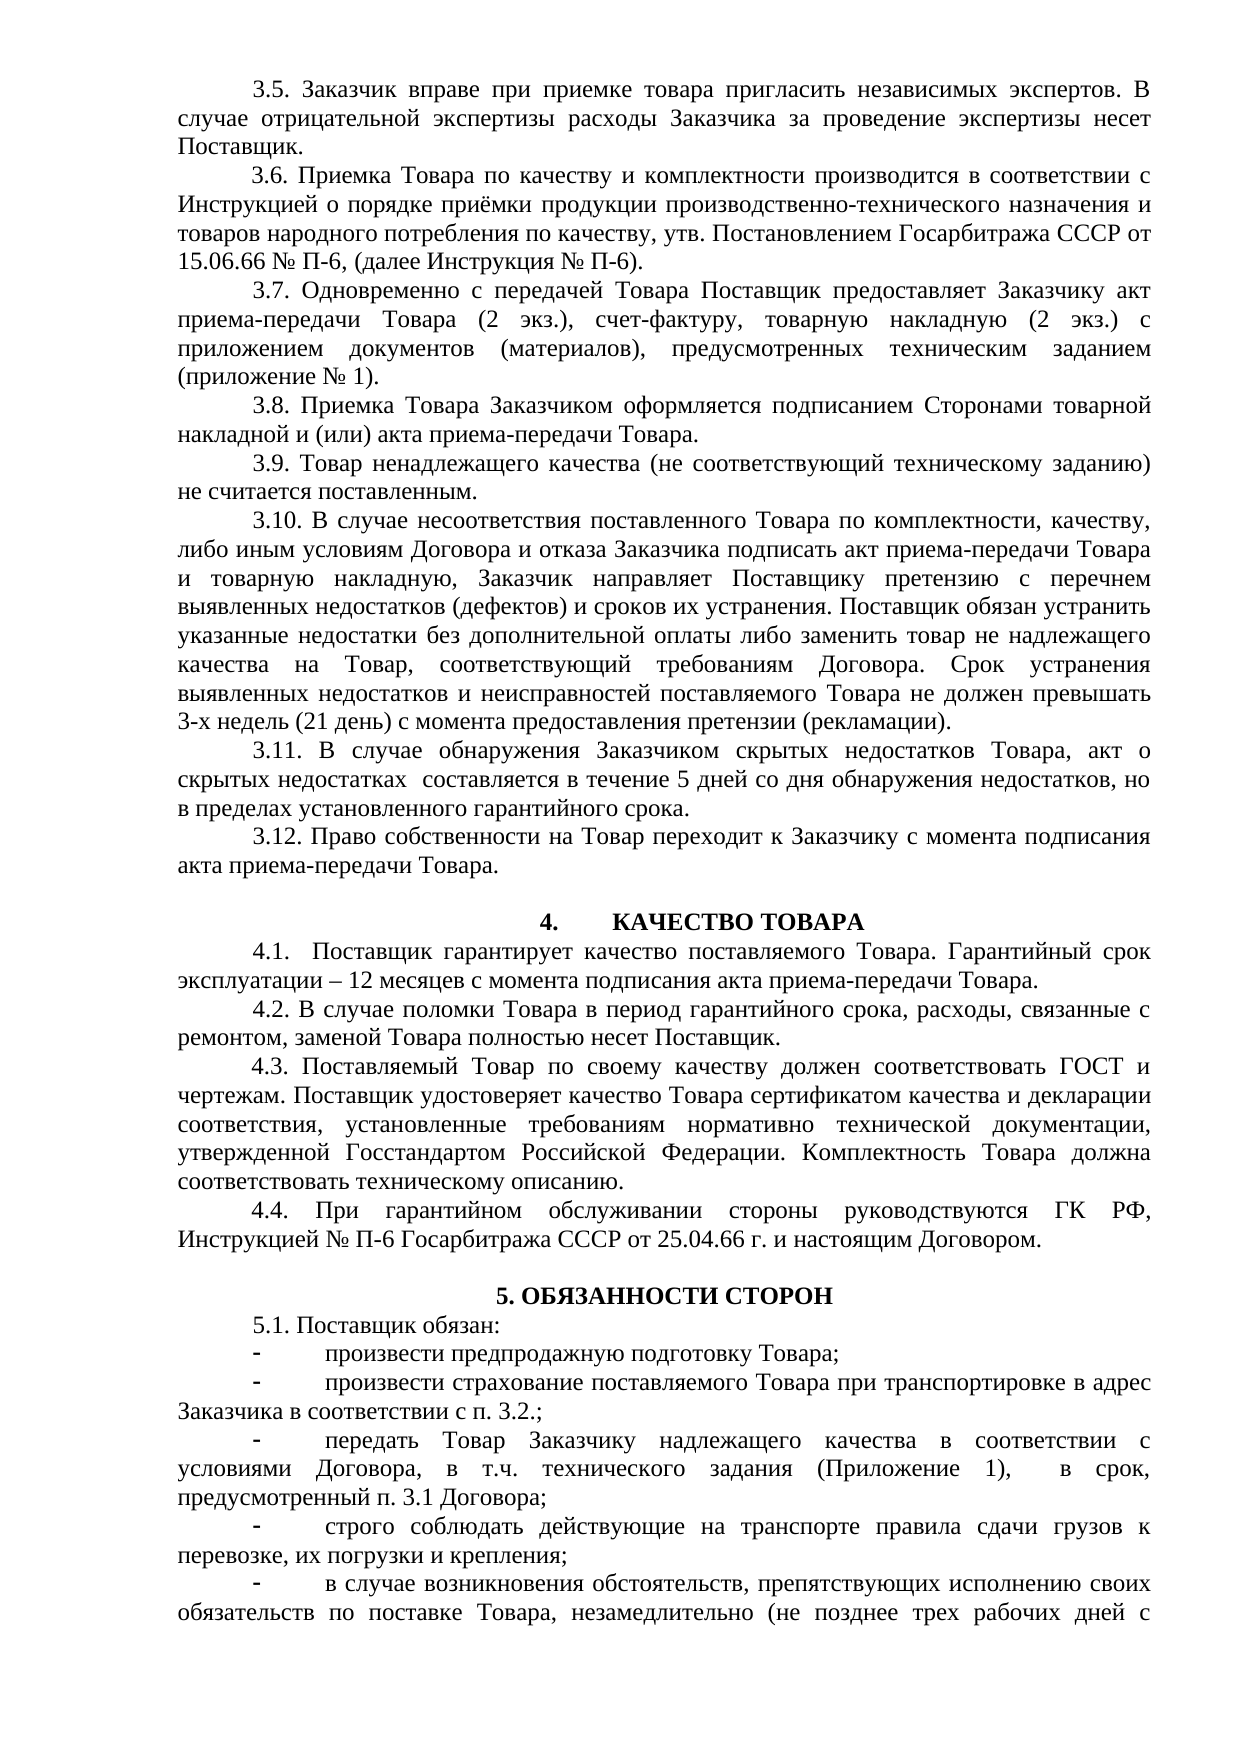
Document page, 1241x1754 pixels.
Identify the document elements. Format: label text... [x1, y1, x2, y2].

text 3.10. В случае несоответствия поставленного Товара по комплектности, качеству, либо иным условиям Договора и отказа Заказчика подписать акт приема-передачи Товара и товарную накладную, Заказчик направляет Поставщику претензию с перечнем выявленных недостатков (дефектов) и сроков их устранения. Поставщик обязан устранить указанные недостатки без дополнительной оплаты либо заменить товар не надлежащего качества на Товар, соответствующий требованиям Договора. Срок устранения выявленных недостатков и неисправностей поставляемого Товара не должен превышать 3-х недель (21 день) с момента предоставления претензии (рекламации). [177, 505, 1152, 735]
text 3.5. Заказчик вправе при приемке товара пригласить независимых экспертов. В случае отрицательной экспертизы расходы Заказчика за проведение экспертизы несет Поставщик. [177, 74, 1152, 160]
text 4.1. Поставщик гарантирует качество поставляемого Товара. Гарантийный срок эксплуатации – 12 месяцев с момента подписания акта приема-передачи Товара. [177, 936, 1152, 994]
text 4.4. При гарантийном обслуживании стороны руководствуются ГК РФ, Инструкцией № П-6 Госарбитража СССР от 25.04.66 г. и настоящим Договором. [177, 1195, 1152, 1252]
text 4.2. В случае поломки Товара в период гарантийного срока, расходы, связанные с ремонтом, заменой Товара полностью несет Поставщик. [177, 994, 1152, 1051]
text 3.6. Приемка Товара по качеству и комплектности производится в соответствии с Инструкцией о порядке приёмки продукции производственно-технического назначения и товаров народного потребления по качеству, утв. Постановлением Госарбитража СССР от 15.06.66 № П-6, (далее Инструкция № П-6). [177, 160, 1152, 275]
list КАЧЕСТВО ТОВАРА [252, 907, 1152, 936]
text 3.7. Одновременно с передачей Товара Поставщик предоставляет Заказчику акт приема-передачи Товара (2 экз.), счет-фактуру, товарную накладную (2 экз.) с приложением документов (материалов), предусмотренных техническим заданием (приложение № 1). [177, 275, 1152, 390]
text 3.9. Товар ненадлежащего качества (не соответствующий техническому заданию) не считается поставленным. [177, 448, 1152, 505]
text 3.12. Право собственности на Товар переходит к Заказчику с момента подписания акта приема-передачи Товара. [177, 821, 1152, 879]
list передать Товар Заказчику надлежащего качества в соответствии с условиями Договора, в т.ч. технического задания (Приложение 1), в срок, предусмотренный п. 3.1 Договора; [177, 1425, 1152, 1511]
text 3.8. Приемка Товара Заказчиком оформляется подписанием Сторонами товарной накладной и (или) акта приема-передачи Товара. [177, 390, 1152, 448]
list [177, 1568, 1152, 1626]
list произвести страхование поставляемого Товара при транспортировке в адрес Заказчика в соответствии с п. 3.2.; [177, 1367, 1152, 1425]
list 5. ОБЯЗАННОСТИ СТОРОН [177, 1281, 1152, 1310]
text 5.1. Поставщик обязан: [177, 1310, 1152, 1338]
list строго соблюдать действующие на транспорте правила сдачи грузов к перевозке, их погрузки и крепления; [177, 1511, 1152, 1568]
list произвести предпродажную подготовку Товара; [177, 1338, 1152, 1367]
text 4.3. Поставляемый Товар по своему качеству должен соответствовать ГОСТ и чертежам. Поставщик удостоверяет качество Товара сертификатом качества и декларации соответствия, установленные требованиям нормативно технической документации, утвержденной Госстандартом Российской Федерации. Комплектность Товара должна соответствовать техническому описанию. [177, 1051, 1152, 1195]
text 3.11. В случае обнаружения Заказчиком скрытых недостатков Товара, акт о скрытых недостатках составляется в течение 5 дней со дня обнаружения недостатков, но в пределах установленного гарантийного срока. [177, 735, 1152, 821]
